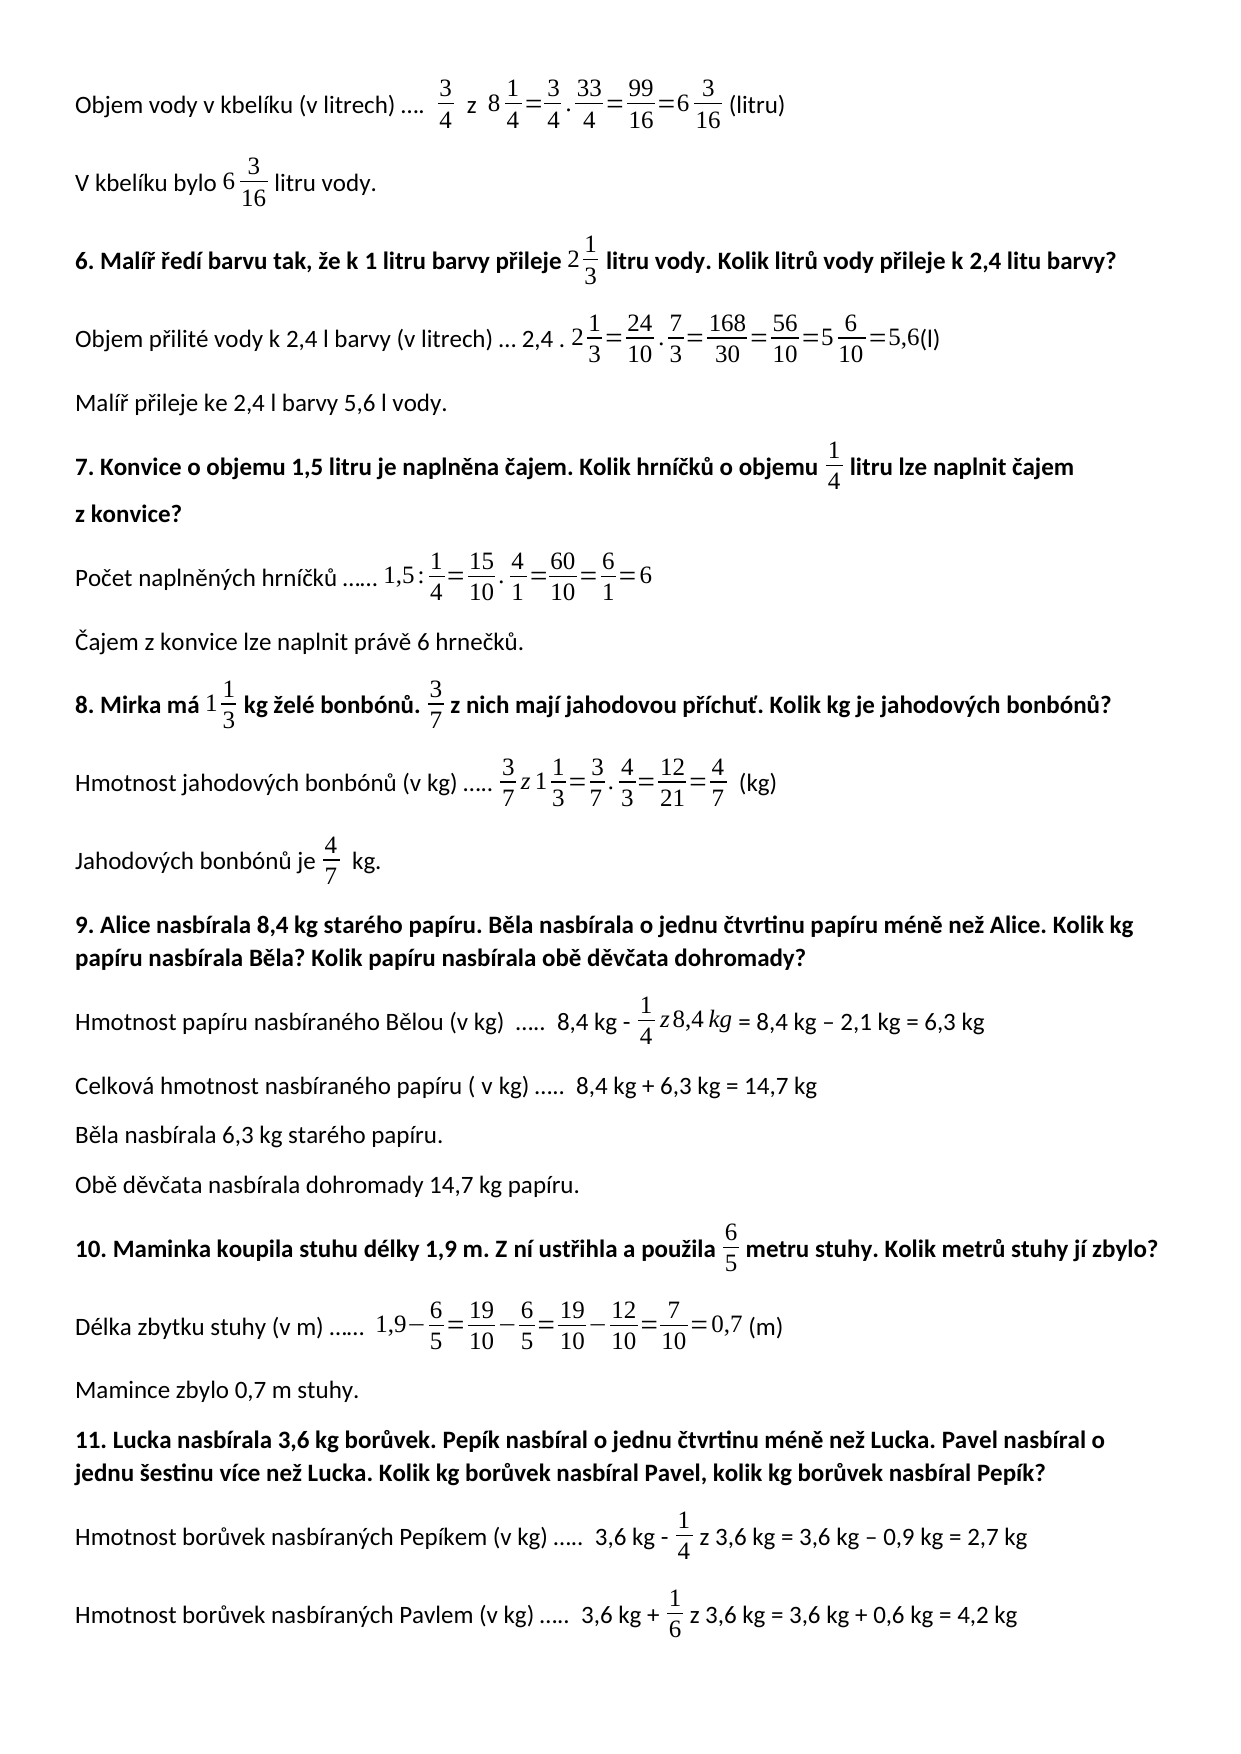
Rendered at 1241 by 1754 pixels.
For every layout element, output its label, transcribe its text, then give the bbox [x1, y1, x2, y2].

text Hmotnost borůvek nasbíraných Pepíkem (v kg) ….. 3,6 kg - z 3,6 kg = 3,6 kg – 0,9 kg = 2,7 kg [75, 1507, 1165, 1566]
text 6. Malíř ředí barvu tak, že k 1 litru barvy přileje litru vody. Kolik litrů vody přileje k 2,4 litu barvy? [75, 231, 1165, 290]
text Počet naplněných hrníčků …… [75, 548, 1165, 607]
text 9. Alice nasbírala 8,4 kg starého papíru. Běla nasbírala o jednu čtvrtinu papíru méně než Alice. Kolik kg papíru nasbírala Běla? Kolik papíru nasbírala obě děvčata dohromady? [75, 909, 1165, 973]
text 7. Konvice o objemu 1,5 litru je naplněna čajem. Kolik hrníčků o objemu litru lze naplnit čajem z konvice? [75, 437, 1165, 528]
text Celková hmotnost nasbíraného papíru ( v kg) ….. 8,4 kg + 6,3 kg = 14,7 kg [75, 1070, 1165, 1100]
text Jahodových bonbónů je kg. [75, 831, 1165, 890]
text Objem přilité vody k 2,4 l barvy (v litrech) … 2,4 . (l) [75, 309, 1165, 368]
text Hmotnost jahodových bonbónů (v kg) ….. (kg) [75, 753, 1165, 812]
text Běla nasbírala 6,3 kg starého papíru. [75, 1119, 1165, 1150]
text 11. Lucka nasbírala 3,6 kg borůvek. Pepík nasbíral o jednu čtvrtinu méně než Lucka. Pavel nasbíral o jednu šestinu více než Lucka. Kolik kg borůvek nasbíral Pavel, kolik kg borůvek nasbíral Pepík? [75, 1424, 1165, 1488]
text Čajem z konvice lze naplnit právě 6 hrnečků. [75, 626, 1165, 656]
text Délka zbytku stuhy (v m) …… (m) [75, 1297, 1165, 1356]
text Malíř přileje ke 2,4 l barvy 5,6 l vody. [75, 387, 1165, 418]
text Hmotnost papíru nasbíraného Bělou (v kg) ….. 8,4 kg - = 8,4 kg – 2,1 kg = 6,3 kg [75, 992, 1165, 1051]
text Obě děvčata nasbírala dohromady 14,7 kg papíru. [75, 1169, 1165, 1199]
text 10. Maminka koupila stuhu délky 1,9 m. Z ní ustřihla a použila metru stuhy. Kolik metrů stuhy jí zbylo? [75, 1218, 1165, 1277]
text Hmotnost borůvek nasbíraných Pavlem (v kg) ….. 3,6 kg + z 3,6 kg = 3,6 kg + 0,6 kg = 4,2 kg [75, 1585, 1165, 1644]
text Objem vody v kbelíku (v litrech) …. z (litru) [75, 75, 1165, 134]
text V kbelíku bylo litru vody. [75, 153, 1165, 212]
text 8. Mirka má kg želé bonbónů. z nich mají jahodovou příchuť. Kolik kg je jahodových bonbónů? [75, 675, 1165, 734]
text Mamince zbylo 0,7 m stuhy. [75, 1374, 1165, 1405]
